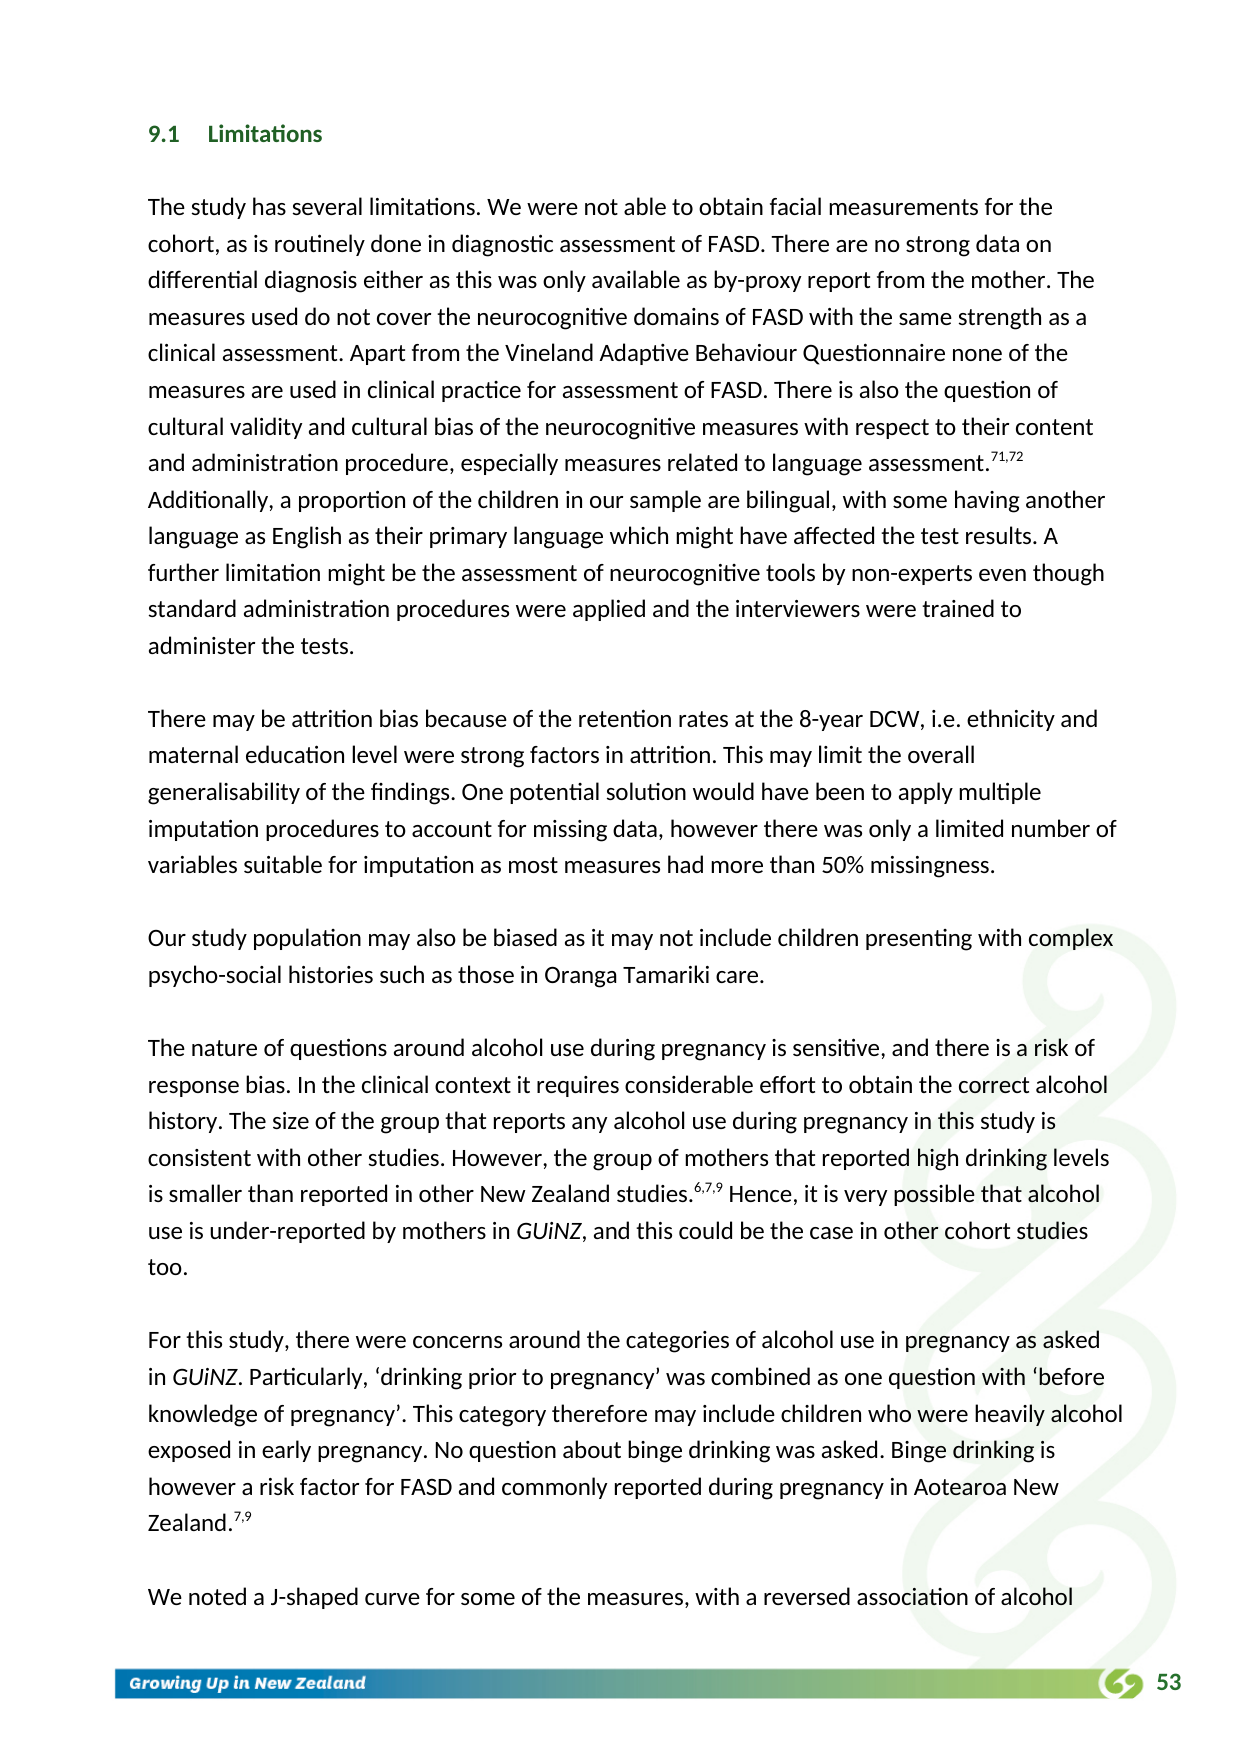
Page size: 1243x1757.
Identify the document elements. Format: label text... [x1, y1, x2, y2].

text The study has several limitations. We were not able to obtain facial measurements for the cohort, as is routinely done in diagnostic assessment of FASD. There are no strong data on differential diagnosis either as this was only available as by-proxy report from the mother. The measures used do not cover the neurocognitive domains of FASD with the same strength as a clinical assessment. Apart from the Vineland Adaptive Behaviour Questionnaire none of the measures are used in clinical practice for assessment of FASD. There is also the question of cultural validity and cultural bias of the neurocognitive measures with respect to their content and administration procedure, especially measures related to language assessment.71,72 Additionally, a proportion of the children in our sample are bilingual, with some having another language as English as their primary language which might have affected the test results. A further limitation might be the assessment of neurocognitive tools by non-experts even though standard administration procedures were applied and the interviewers were trained to administer the tests. [148, 191, 1124, 661]
text Our study population may also be biased as it may not include children presenting with complex psycho-social histories such as those in Oranga Tamariki care. [148, 922, 1124, 989]
picture [0, 0, 1191, 1757]
text For this study, there were concerns around the categories of alcohol use in pregnancy as asked in GUiNZ. Particularly, ‘drinking prior to pregnancy’ was combined as one question with ‘before knowledge of pregnancy’. This category therefore may include children who were heavily alcohol exposed in early pregnancy. No question about binge drinking was asked. Binge drinking is however a risk factor for FASD and commonly reported during pregnancy in Aotearoa New Zealand.7,9 [148, 1325, 1124, 1538]
text The nature of questions around alcohol use during pregnancy is sensitive, and there is a risk of response bias. In the clinical context it requires considerable effort to obtain the correct alcohol history. The size of the group that reports any alcohol use during pregnancy in this study is consistent with other studies. However, the group of mothers that reported high drinking levels is smaller than reported in other New Zealand studies.6,7,9 Hence, it is very possible that alcohol use is under-reported by mothers in GUiNZ, and this could be the case in other cohort studies too. [148, 1032, 1124, 1282]
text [148, 1581, 1124, 1611]
subtitle Limitations [148, 118, 1124, 149]
text There may be attrition bias because of the retention rates at the 8-year DCW, i.e. ethnicity and maternal education level were strong factors in attrition. This may limit the overall generalisability of the findings. One potential solution would have been to apply multiple imputation procedures to account for missing data, however there was only a limited number of variables suitable for imputation as most measures had more than 50% missingness. [148, 703, 1124, 880]
